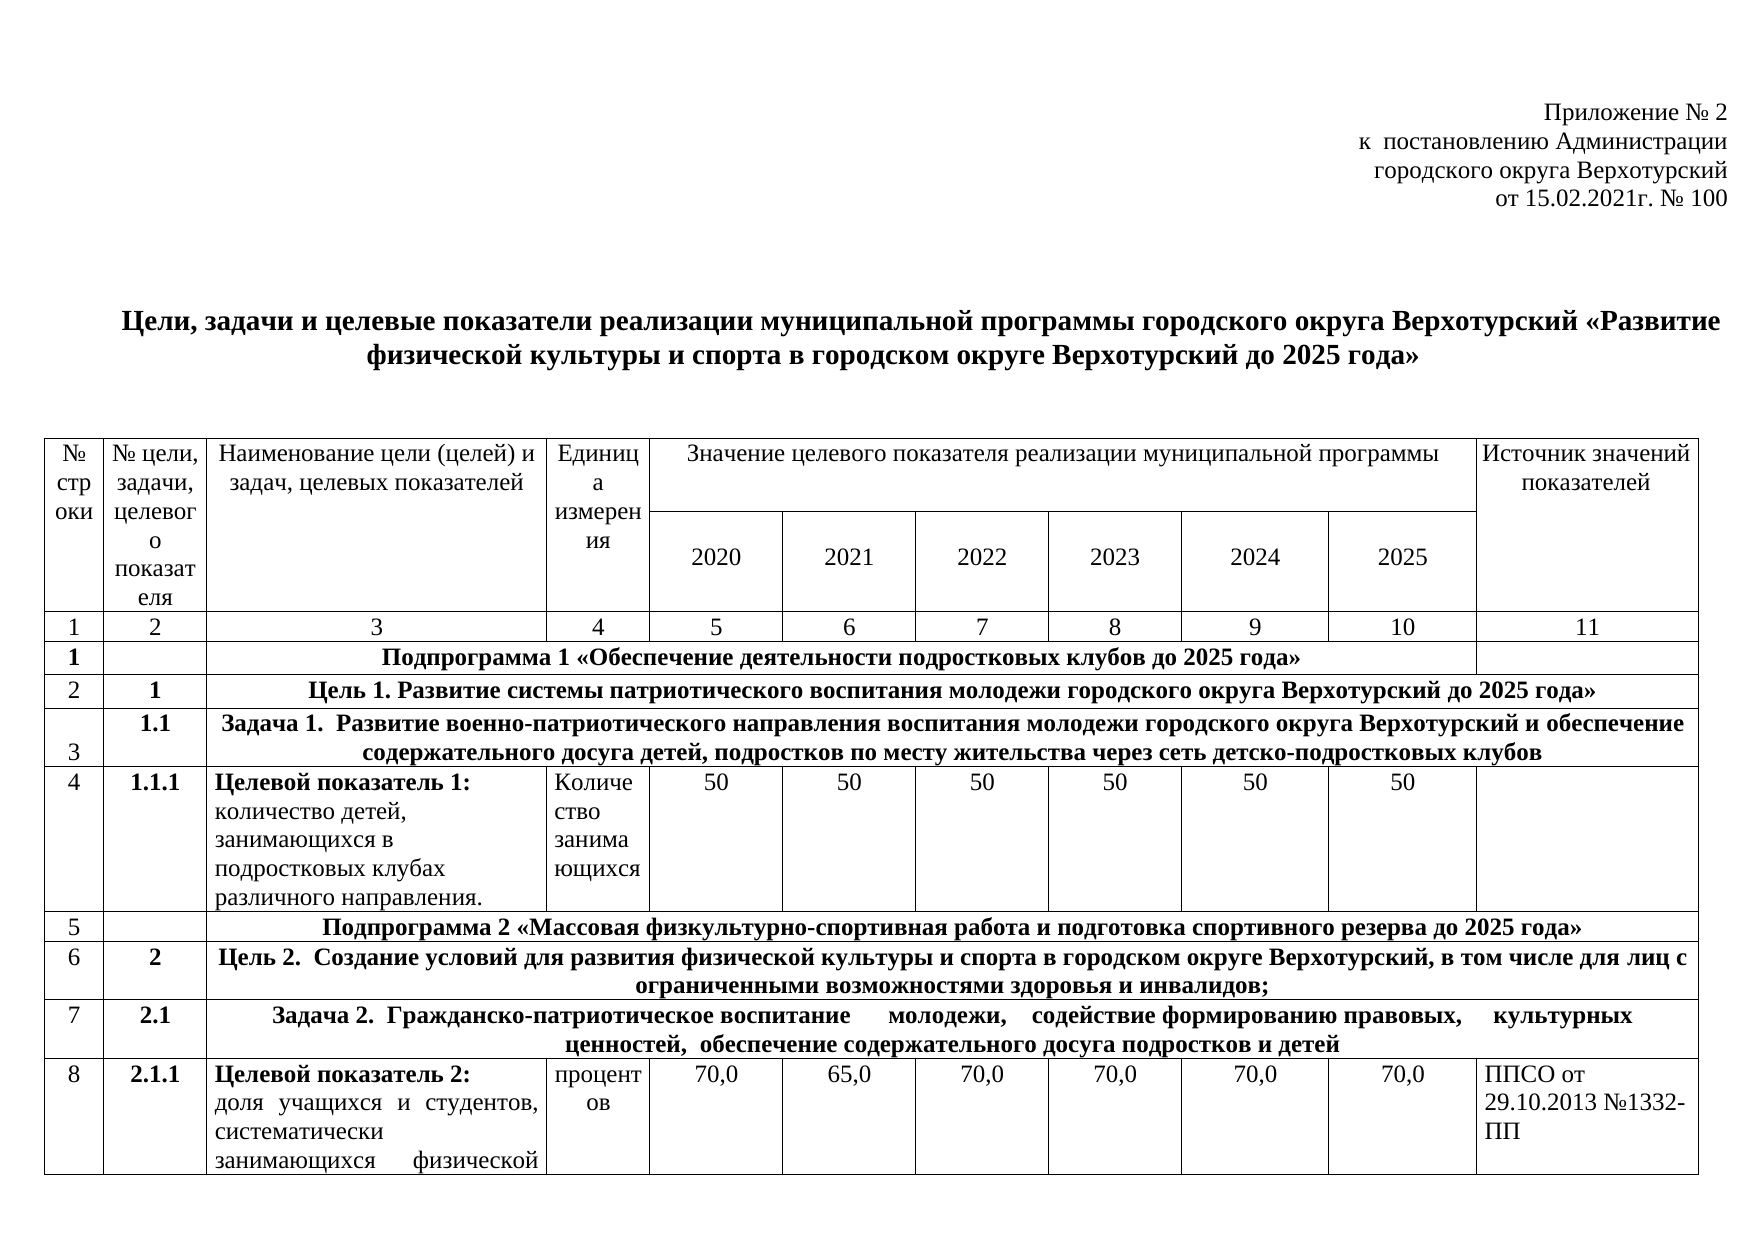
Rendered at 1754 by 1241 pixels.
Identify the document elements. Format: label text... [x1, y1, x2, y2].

table_header Наименование цели (целей) и задач, целевых показателей [207, 439, 546, 611]
table_cell 1 [45, 612, 103, 641]
table_cell 70,0 [1049, 1059, 1181, 1174]
table_cell 2022 [916, 541, 1048, 611]
table_header № цели, задачи, целевого показателя [104, 439, 206, 611]
table_cell Целевой показатель 1: количество детей, занимающихся в подростковых клубах различного направления. [207, 767, 546, 911]
table_header № строки [45, 439, 103, 611]
table_cell 50 [1182, 767, 1328, 911]
table_cell 10 [1329, 612, 1476, 641]
table_cell 50 [783, 767, 915, 911]
text городского округа Верхотурский [59, 155, 1728, 183]
table_cell 70,0 [1329, 1059, 1476, 1174]
table_header Источник значений показателей [1477, 439, 1698, 511]
table_cell 2.1 [104, 1000, 206, 1058]
table_header Значение целевого показателя реализации муниципальной программы [650, 439, 1476, 511]
table_cell Задача 1. Развитие военно-патриотического направления воспитания молодежи городского округа Верхотурский и обеспечение содержательного досуга детей, подростков по месту жительства через сеть детско-подростковых клубов [207, 709, 1698, 766]
table_header Единица измерения [547, 439, 649, 611]
table_cell 4 [45, 767, 103, 911]
table_cell 2021 [783, 541, 915, 611]
table_cell 2 [104, 612, 206, 641]
table_cell [1477, 511, 1698, 611]
table_cell [1477, 642, 1698, 674]
table_cell Задача 2. Гражданско-патриотическое воспитание молодежи, содействие формированию правовых, культурных ценностей, обеспечение содержательного досуга подростков и детей [207, 1000, 1698, 1058]
table_cell 9 [1182, 612, 1328, 641]
table_cell 70,0 [650, 1059, 782, 1174]
table_cell [1477, 767, 1698, 911]
text от 15.02.2021г. № 100 [59, 183, 1728, 212]
text к постановлению Администрации [59, 126, 1728, 155]
table_cell 50 [1049, 767, 1181, 911]
table_cell 5 [650, 612, 782, 641]
table_cell Цель 2. Создание условий для развития физической культуры и спорта в городском округе Верхотурский, в том числе для лиц с ограниченными возможностями здоровья и инвалидов; [207, 942, 1698, 999]
table_cell [104, 912, 206, 941]
table_cell 8 [1049, 612, 1181, 641]
table_cell 8 [45, 1059, 103, 1174]
table_cell Количество занимающихся [547, 767, 649, 911]
table_cell 7 [45, 1000, 103, 1058]
table_cell процентов [547, 1059, 649, 1174]
table_cell 2024 [1182, 541, 1328, 611]
table_cell 7 [916, 612, 1048, 641]
table_cell [1182, 512, 1328, 541]
table_cell 5 [45, 912, 103, 941]
table_cell [783, 512, 915, 541]
text Приложение № 2 [59, 97, 1728, 126]
table_cell 2023 [1049, 541, 1181, 611]
table_cell 70,0 [916, 1059, 1048, 1174]
table_cell [1329, 512, 1476, 541]
table_cell 6 [45, 942, 103, 999]
table_cell 1 [104, 675, 206, 707]
table_cell 1.1.1 [104, 767, 206, 911]
table_cell 50 [650, 767, 782, 911]
table_cell 2 [45, 675, 103, 707]
table_cell 3 [45, 709, 103, 766]
table_cell 1.1 [104, 709, 206, 766]
table_cell 11 [1477, 612, 1698, 641]
table_cell 2.1.1 [104, 1059, 206, 1174]
table_cell Цель 1. Развитие системы патриотического воспитания молодежи городского округа Верхотурский до 2025 года» [207, 675, 1698, 707]
table_cell [1049, 512, 1181, 541]
table_cell [104, 642, 206, 674]
table_cell 2 [104, 942, 206, 999]
text Цели, задачи и целевые показатели реализации муниципальной программы городского округа Верхотурский «Развитие физической культуры и спорта в городском округе Верхотурский до 2025 года» [59, 303, 1728, 370]
table_cell [650, 512, 782, 541]
table_cell 2020 [650, 541, 782, 611]
table_cell 3 [207, 612, 546, 641]
table_cell [916, 512, 1048, 541]
table_cell ППСО от 29.10.2013 №1332-ПП [1477, 1059, 1698, 1174]
table_cell 4 [547, 612, 649, 641]
table_cell 65,0 [783, 1059, 915, 1174]
table_cell 50 [1329, 767, 1476, 911]
table_cell 1 [45, 642, 103, 674]
table_cell 50 [916, 767, 1048, 911]
table_cell Подпрограмма 2 «Массовая физкультурно-спортивная работа и подготовка спортивного резерва до 2025 года» [207, 912, 1698, 941]
table_cell 2025 [1329, 541, 1476, 611]
table_cell Подпрограмма 1 «Обеспечение деятельности подростковых клубов до 2025 года» [207, 642, 1476, 674]
table_cell 70,0 [1182, 1059, 1328, 1174]
table_cell 6 [783, 612, 915, 641]
